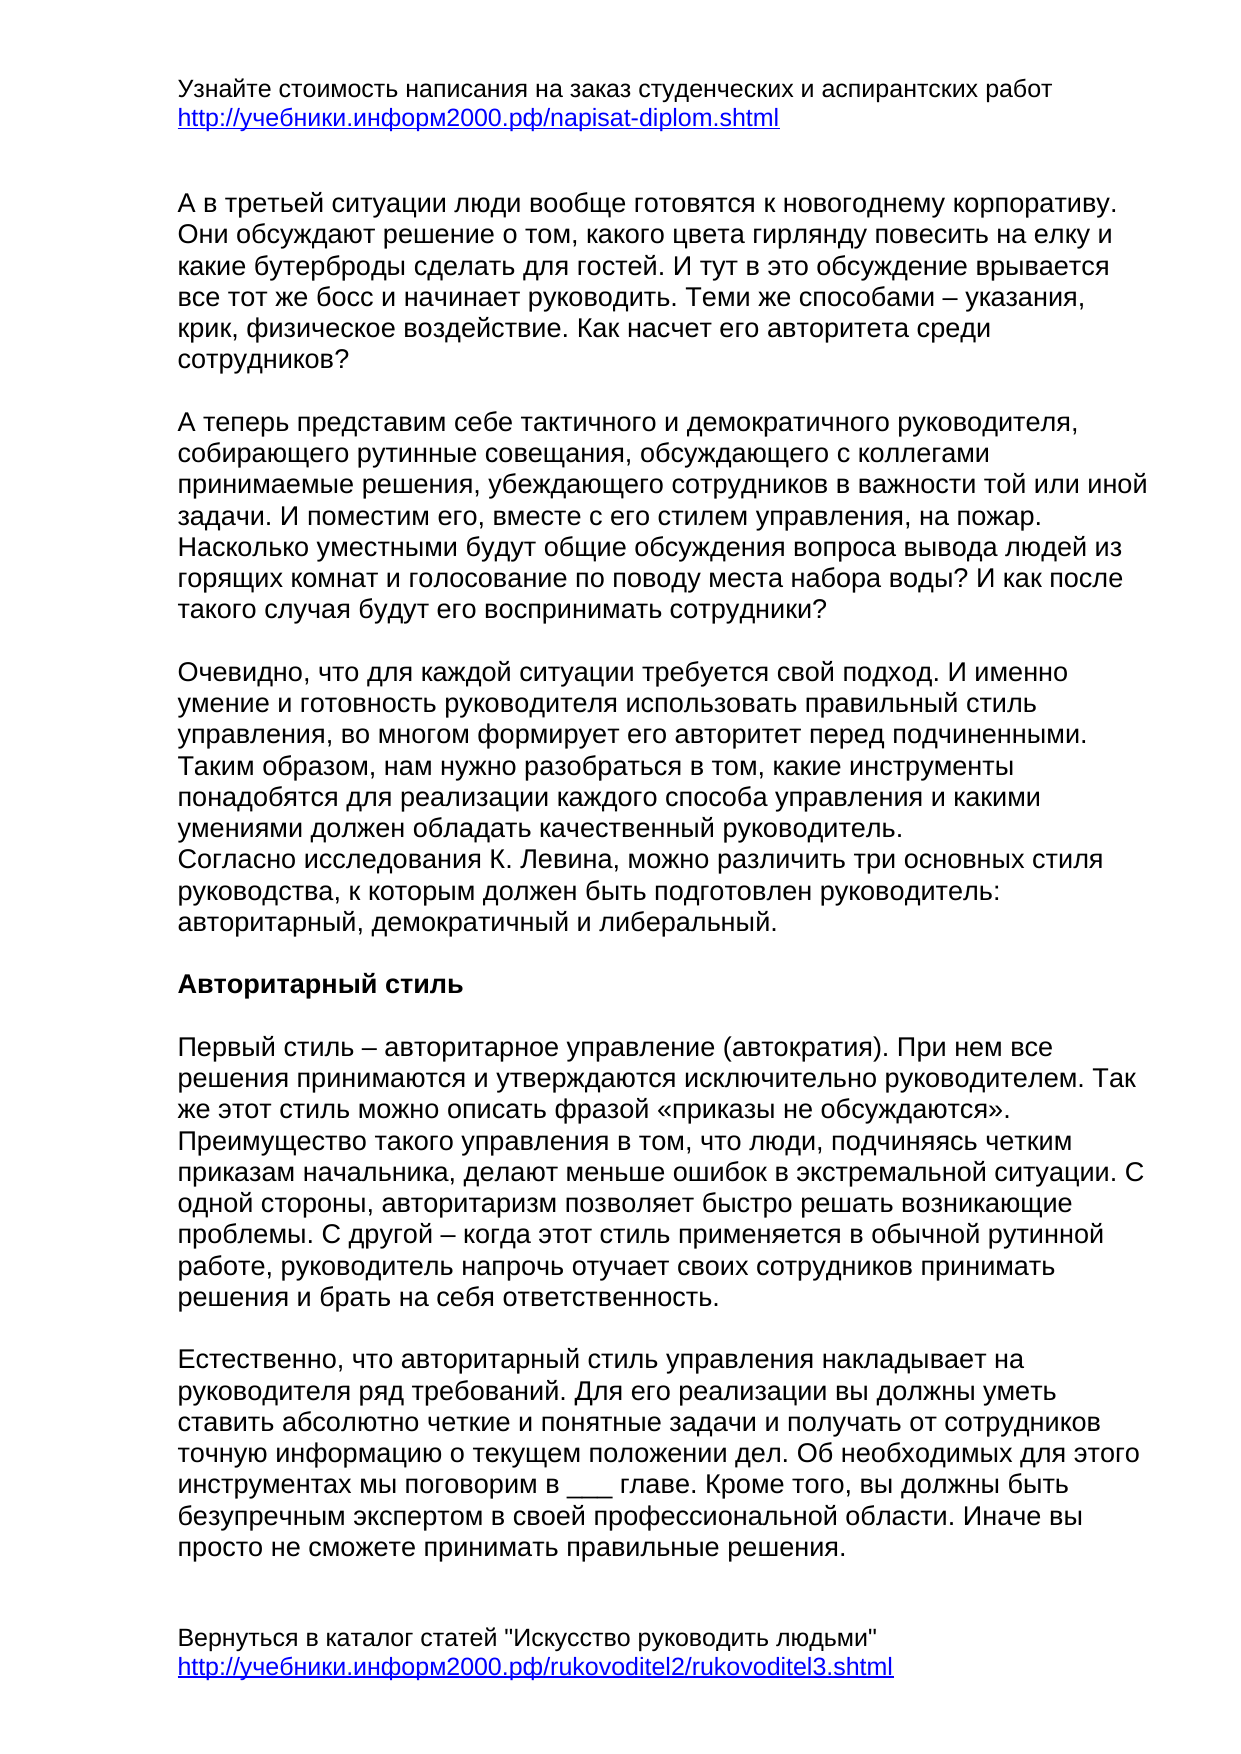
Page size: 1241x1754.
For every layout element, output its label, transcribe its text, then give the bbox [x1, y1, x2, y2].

text Очевидно, что для каждой ситуации требуется свой подход. И именно умение и готовность руководителя использовать правильный стиль управления, во многом формирует его авторитет перед подчиненными. Таким образом, нам нужно разобраться в том, какие инструменты понадобятся для реализации каждого способа управления и какими умениями должен обладать качественный руководитель. Согласно исследования К. Левина, можно различить три основных стиля руководства, к которым должен быть подготовлен руководитель: авторитарный, демократичный и либеральный. [177, 656, 1152, 937]
text Авторитарный стиль [177, 968, 1152, 1000]
text А теперь представим себе тактичного и демократичного руководителя, собирающего рутинные совещания, обсуждающего с коллегами принимаемые решения, убеждающего сотрудников в важности той или иной задачи. И поместим его, вместе с его стилем управления, на пожар. Насколько уместными будут общие обсуждения вопроса вывода людей из горящих комнат и голосование по поводу места набора воды? И как после такого случая будут его воспринимать сотрудники? [177, 406, 1152, 625]
text Естественно, что авторитарный стиль управления накладывает на руководителя ряд требований. Для его реализации вы должны уметь ставить абсолютно четкие и понятные задачи и получать от сотрудников точную информацию о текущем положении дел. Об необходимых для этого инструментах мы поговорим в ___ главе. Кроме того, вы должны быть безупречным экспертом в своей профессиональной области. Иначе вы просто не сможете принимать правильные решения. [177, 1343, 1152, 1562]
text Первый стиль – авторитарное управление (автократия). При нем все решения принимаются и утверждаются исключительно руководителем. Так же этот стиль можно описать фразой «приказы не обсуждаются». Преимущество такого управления в том, что люди, подчиняясь четким приказам начальника, делают меньше ошибок в экстремальной ситуации. С одной стороны, авторитаризм позволяет быстро решать возникающие проблемы. С другой – когда этот стиль применяется в обычной рутинной работе, руководитель напрочь отучает своих сотрудников принимать решения и брать на себя ответственность. [177, 1031, 1152, 1312]
text А в третьей ситуации люди вообще готовятся к новогоднему корпоративу. Они обсуждают решение о том, какого цвета гирлянду повесить на елку и какие бутерброды сделать для гостей. И тут в это обсуждение врывается все тот же босс и начинает руководить. Теми же способами – указания, крик, физическое воздействие. Как насчет его авторитета среди сотрудников? [177, 187, 1152, 375]
